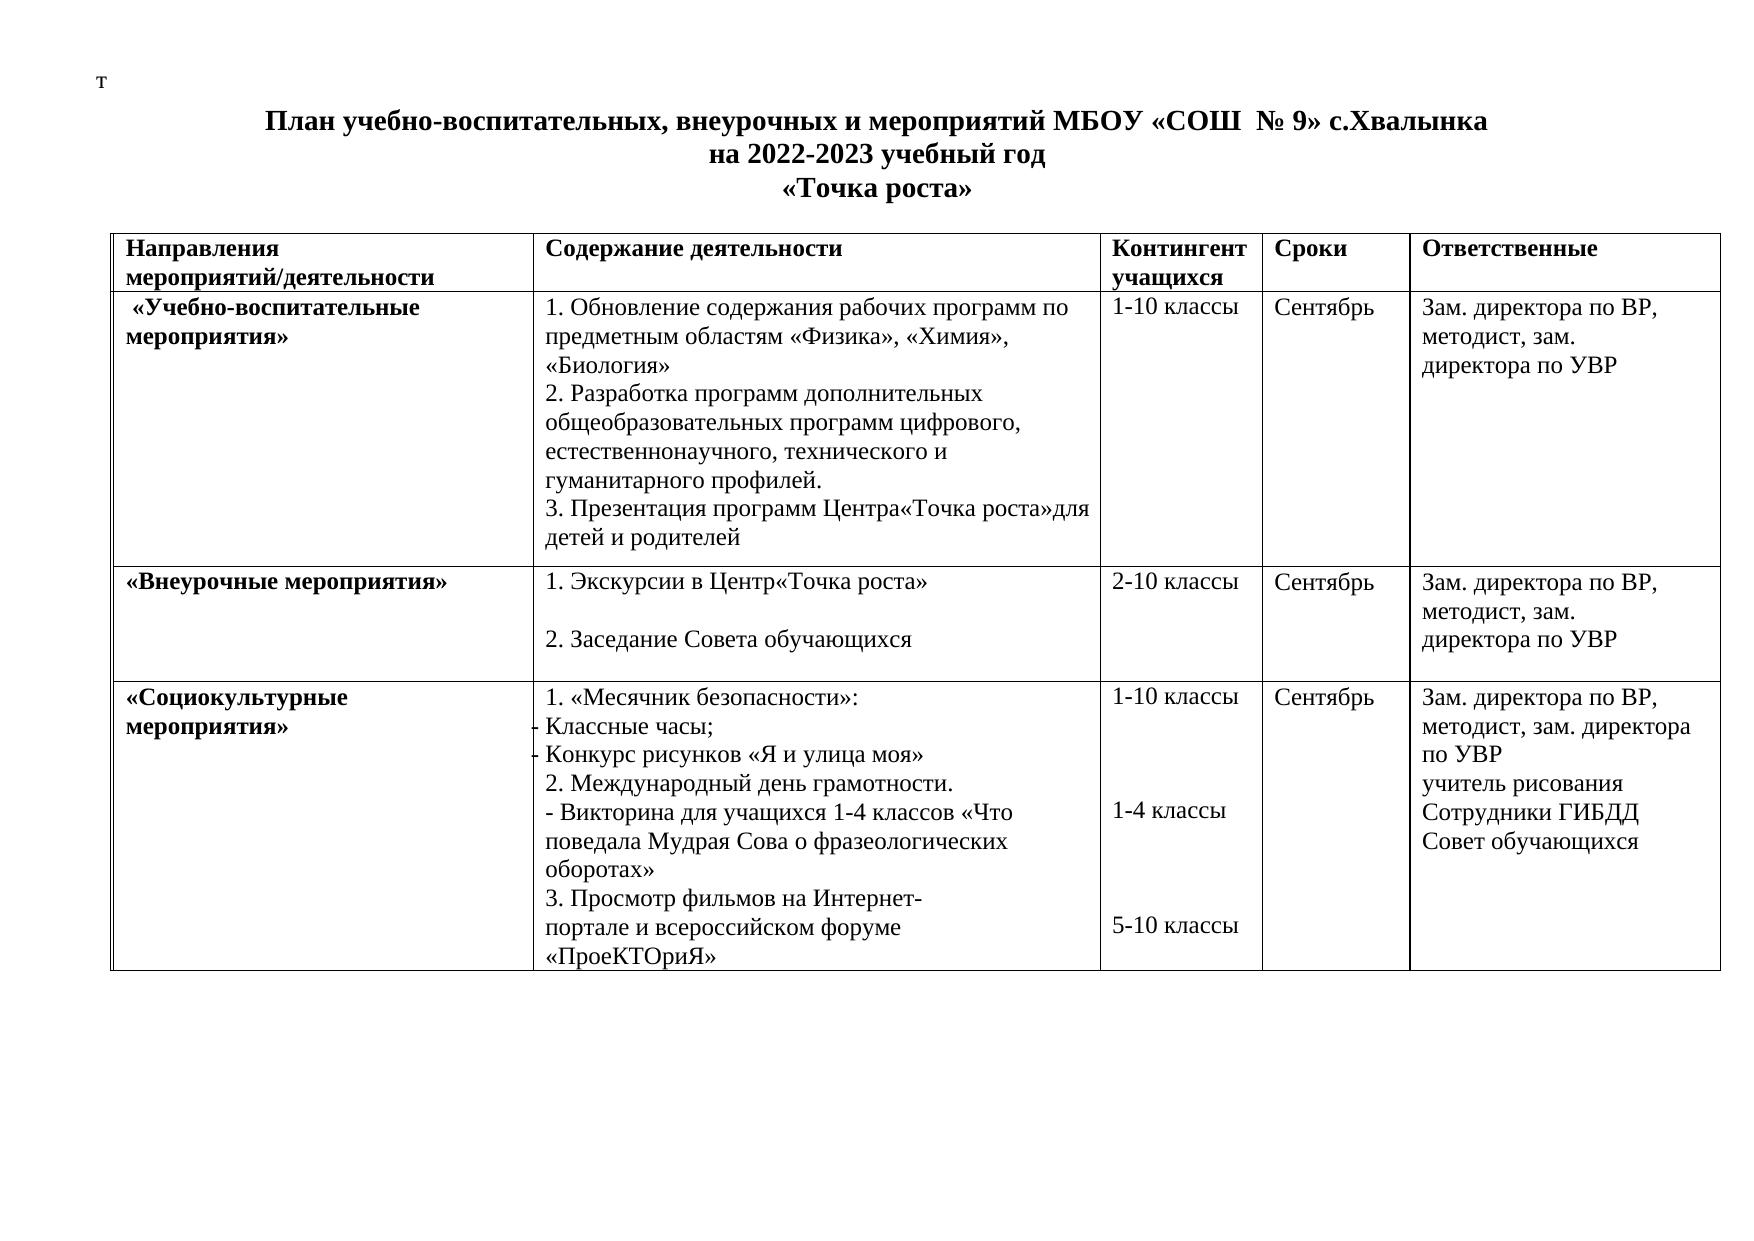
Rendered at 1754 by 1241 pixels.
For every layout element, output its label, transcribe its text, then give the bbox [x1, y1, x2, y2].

table_cell 1-10 классы [1101, 292, 1262, 566]
table_cell «Социокультурные мероприятия» [114, 682, 533, 969]
table_header Содержание деятельности [534, 234, 1100, 291]
table_cell Зам. директора по ВР, методист, зам. директора по УВР учитель рисования Сотрудники ГИБДД Совет обучающихся [1411, 682, 1720, 969]
table_header Контингент учащихся [1101, 234, 1262, 291]
table_cell 1. Обновление содержания рабочих программ по предметным областям «Физика», «Химия», «Биология» 2. Разработка программ дополнительных общеобразовательных программ цифрового, естественнонаучного, технического и гуманитарного профилей. 3. Презентация программ Центра«Точка роста»для детей и родителей [534, 292, 1100, 566]
text на 2022-2023 учебный год [126, 136, 1628, 170]
text План учебно-воспитательных, внеурочных и мероприятий МБОУ «СОШ № 9» с.Хвалынка [126, 103, 1627, 136]
table_header Ответственные [1411, 234, 1720, 291]
table_header Сроки [1263, 234, 1409, 291]
table_cell 1. Экскурсии в Центр«Точка роста» 2. Заседание Совета обучающихся [534, 567, 1100, 681]
table_header Направления мероприятий/деятельности [114, 234, 533, 291]
table_cell Зам. директора по ВР, методист, зам. директора по УВР [1411, 567, 1720, 681]
text «Точка роста» [126, 170, 1628, 204]
text т [96, 65, 1681, 93]
table_cell 1. «Месячник безопасности»: Классные часы; Конкурс рисунков «Я и улица моя» 2. Международный день грамотности. - Викторина для учащихся 1-4 классов «Что поведала Мудрая Сова о фразеологических оборотах» 3. Просмотр фильмов на Интернет- портале и всероссийском форуме «ПроеКТОриЯ» [534, 682, 1100, 969]
table_cell 1-10 классы 1-4 классы 5-10 классы [1101, 682, 1262, 969]
table_cell Сентябрь [1263, 682, 1409, 969]
table_cell Сентябрь [1263, 567, 1409, 681]
table_cell Зам. директора по ВР, методист, зам. директора по УВР [1411, 292, 1720, 566]
table_cell «Внеурочные мероприятия» [114, 567, 533, 681]
table_cell Сентябрь [1263, 292, 1409, 566]
table_cell «Учебно-воспитательные мероприятия» [114, 292, 533, 566]
table_cell 2-10 классы [1101, 567, 1262, 681]
